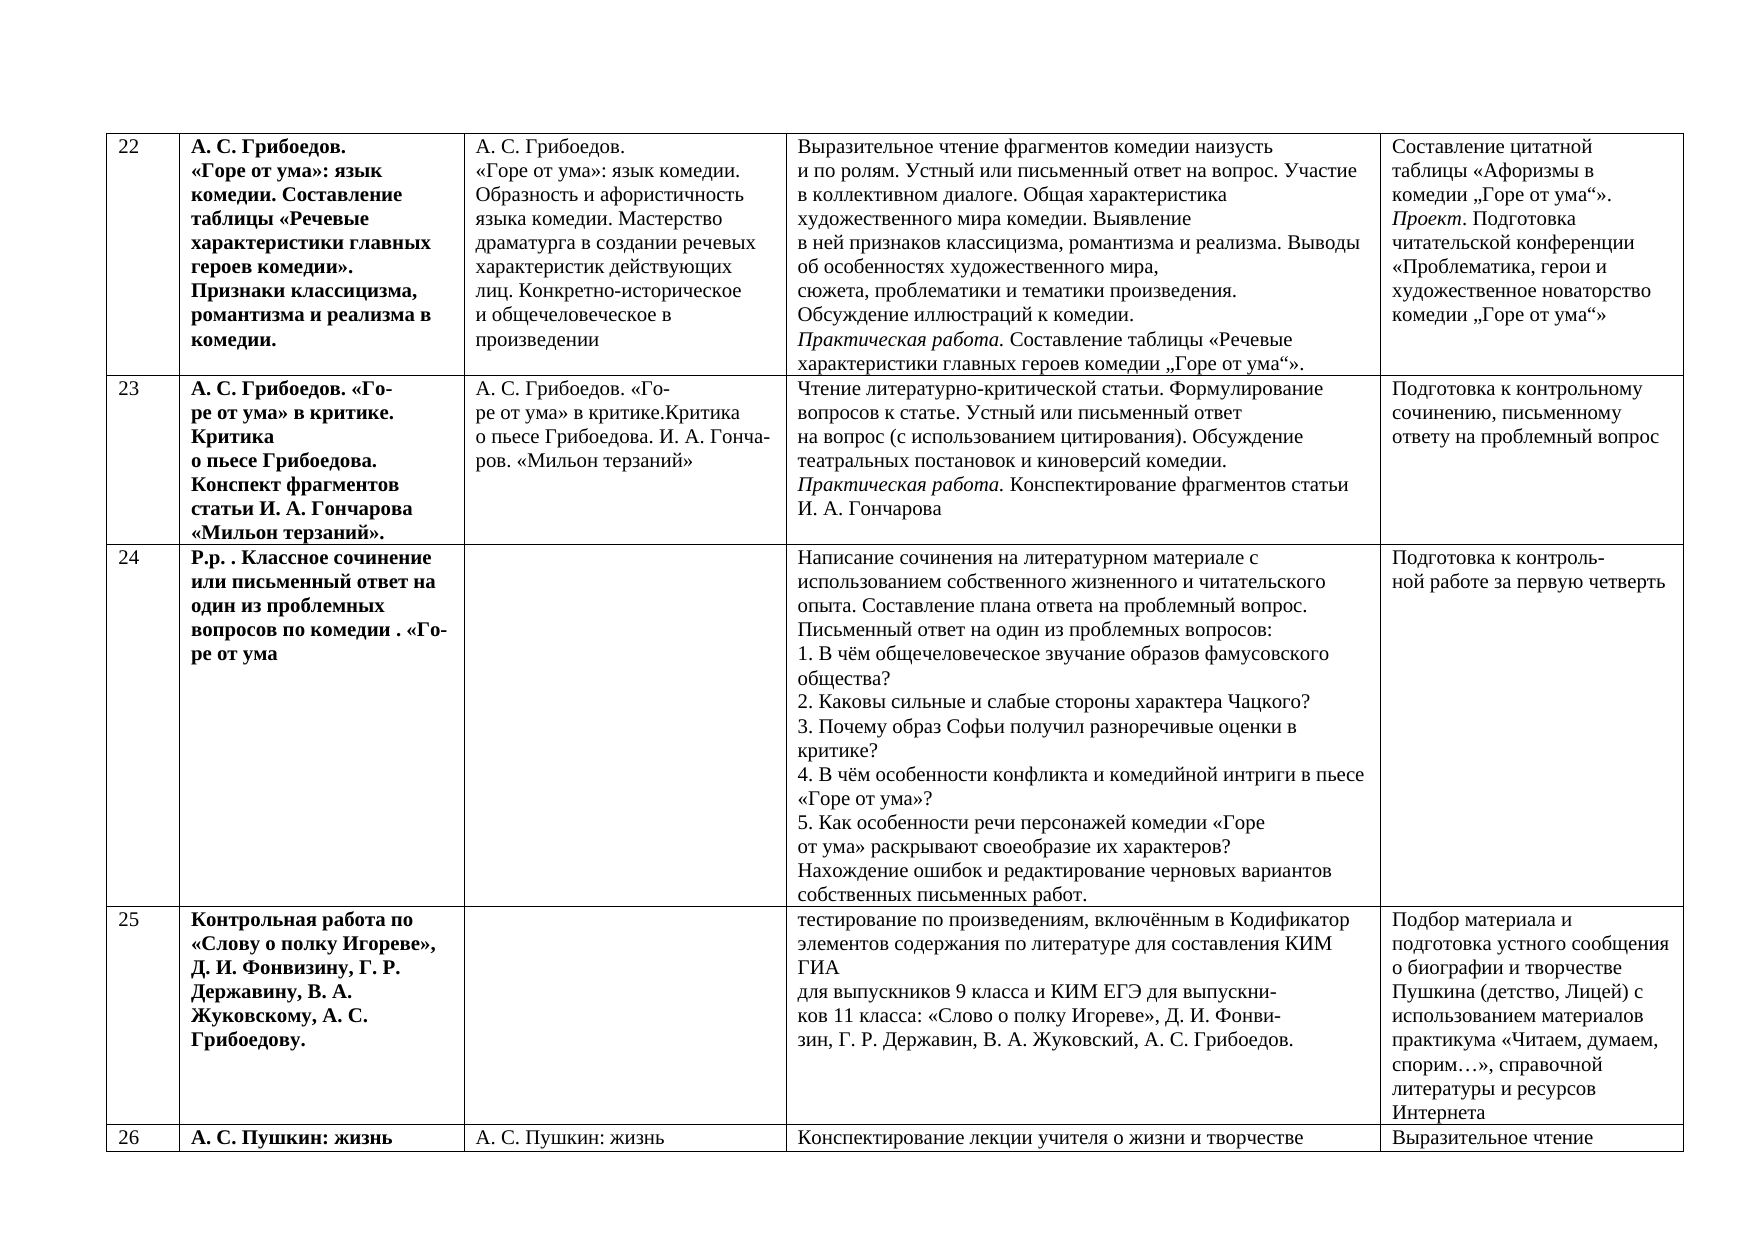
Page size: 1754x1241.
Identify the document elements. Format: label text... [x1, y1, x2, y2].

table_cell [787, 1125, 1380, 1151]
table_cell 24 [107, 545, 179, 906]
table_cell Выразительное чтение фрагментов комедии наизусть и по ролям. Устный или письменный ответ на вопрос. Участие в коллективном диалоге. Общая характеристика художественного мира комедии. Выявление в ней признаков классицизма, романтизма и реализма. Выводы об особенностях художественного мира, сюжета, проблематики и тематики произведения. Обсуждение иллюстраций к комедии. Практическая работа. Составление таблицы «Речевые характеристики главных героев комедии „Горе от ума“». [787, 134, 1380, 374]
table_cell тестирование по произведениям, включённым в Кодификатор элементов содержания по литературе для составления КИМ ГИА для выпускников 9 класса и КИМ ЕГЭ для выпускни- ков 11 класса: «Слово о полку Игореве», Д. И. Фонви- зин, Г. Р. Державин, В. А. Жуковский, А. С. Грибоедов. [787, 907, 1380, 1124]
table_cell А. С. Грибоедов. «Го- ре от ума» в критике.Критика о пьесе Грибоедова. И. А. Гонча- ров. «Мильон терзаний» [465, 376, 786, 544]
table_cell [465, 545, 786, 906]
table_cell А. С. Грибоедов. «Горе от ума»: язык комедии. Образность и афористичность языка комедии. Мастерство драматурга в создании речевых характеристик действующих лиц. Конкретно-историческое и общечеловеческое в произведении [465, 134, 786, 374]
table_cell 23 [107, 376, 179, 544]
table_cell А. С. Грибоедов. «Горе от ума»: язык комедии. Составление таблицы «Речевые характеристики главных героев комедии». Признаки классицизма, романтизма и реализма в комедии. [180, 134, 464, 374]
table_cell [180, 1125, 464, 1151]
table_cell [465, 1125, 786, 1151]
table_cell Составление цитатной таблицы «Афоризмы в комедии „Горе от ума“». Проект. Подготовка читательской конференции «Проблематика, герои и художественное новаторство комедии „Горе от ума“» [1381, 134, 1683, 374]
table_cell Чтение литературно-критической статьи. Формулирование вопросов к статье. Устный или письменный ответ на вопрос (с использованием цитирования). Обсуждение театральных постановок и киноверсий комедии. Практическая работа. Конспектирование фрагментов статьи И. А. Гончарова [787, 376, 1380, 544]
table_cell 22 [107, 134, 179, 374]
table_cell 25 [107, 907, 179, 1124]
table_cell А. С. Грибоедов. «Го- ре от ума» в критике. Критика о пьесе Грибоедова. Конспект фрагментов статьи И. А. Гончарова «Мильон терзаний». [180, 376, 464, 544]
table_cell [465, 907, 786, 1124]
table_cell 26 [107, 1125, 179, 1151]
table_cell Контрольная работа по «Слову о полку Игореве», Д. И. Фонвизину, Г. Р. Державину, В. А. Жуковскому, А. С. Грибоедову. [180, 907, 464, 1124]
table_cell Подбор материала и подготовка устного сообщения о биографии и творчестве Пушкина (детство, Лицей) с использованием материалов практикума «Читаем, думаем, спорим…», справочной литературы и ресурсов Интернета [1381, 907, 1683, 1124]
table_cell Написание сочинения на литературном материале с использованием собственного жизненного и читательского опыта. Составление плана ответа на проблемный вопрос. Письменный ответ на один из проблемных вопросов: 1. В чём общечеловеческое звучание образов фамусовского общества? 2. Каковы сильные и слабые стороны характера Чацкого? 3. Почему образ Софьи получил разноречивые оценки в критике? 4. В чём особенности конфликта и комедийной интриги в пьесе «Горе от ума»? 5. Как особенности речи персонажей комедии «Горе от ума» раскрывают своеобразие их характеров? Нахождение ошибок и редактирование черновых вариантов собственных письменных работ. [787, 545, 1380, 906]
table_cell Подготовка к контрольному сочинению, письменному ответу на проблемный вопрос [1381, 376, 1683, 544]
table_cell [1381, 1125, 1683, 1151]
table_cell Р.р. . Классное сочинение или письменный ответ на один из проблемных вопросов по комедии . «Го- ре от ума [180, 545, 464, 906]
table_cell Подготовка к контроль- ной работе за первую четверть [1381, 545, 1683, 906]
